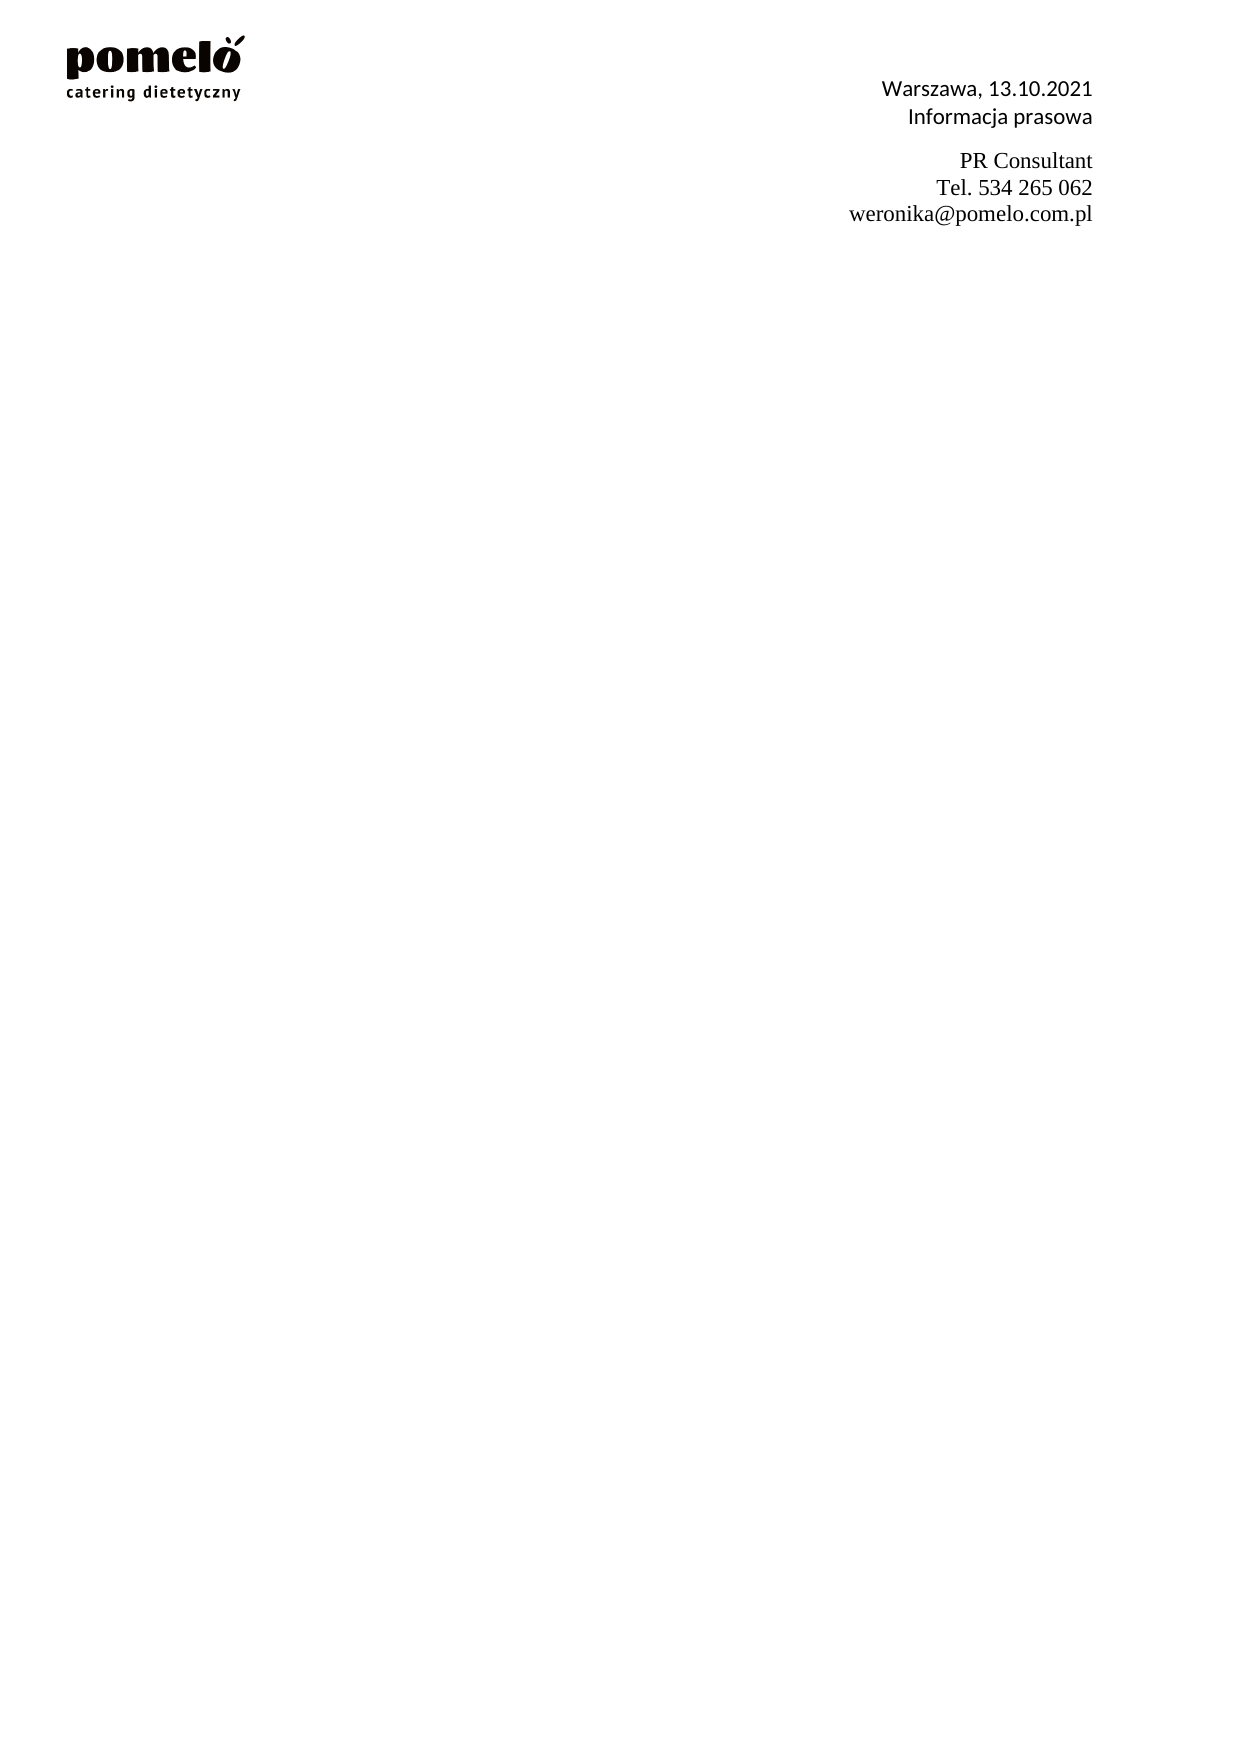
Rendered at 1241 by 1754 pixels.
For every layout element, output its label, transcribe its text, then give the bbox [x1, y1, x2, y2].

text weronika@pomelo.com.pl [148, 200, 1093, 227]
picture [58, 32, 249, 110]
text PR Consultant [148, 148, 1093, 174]
text Tel. 534 265 062 [148, 174, 1093, 200]
